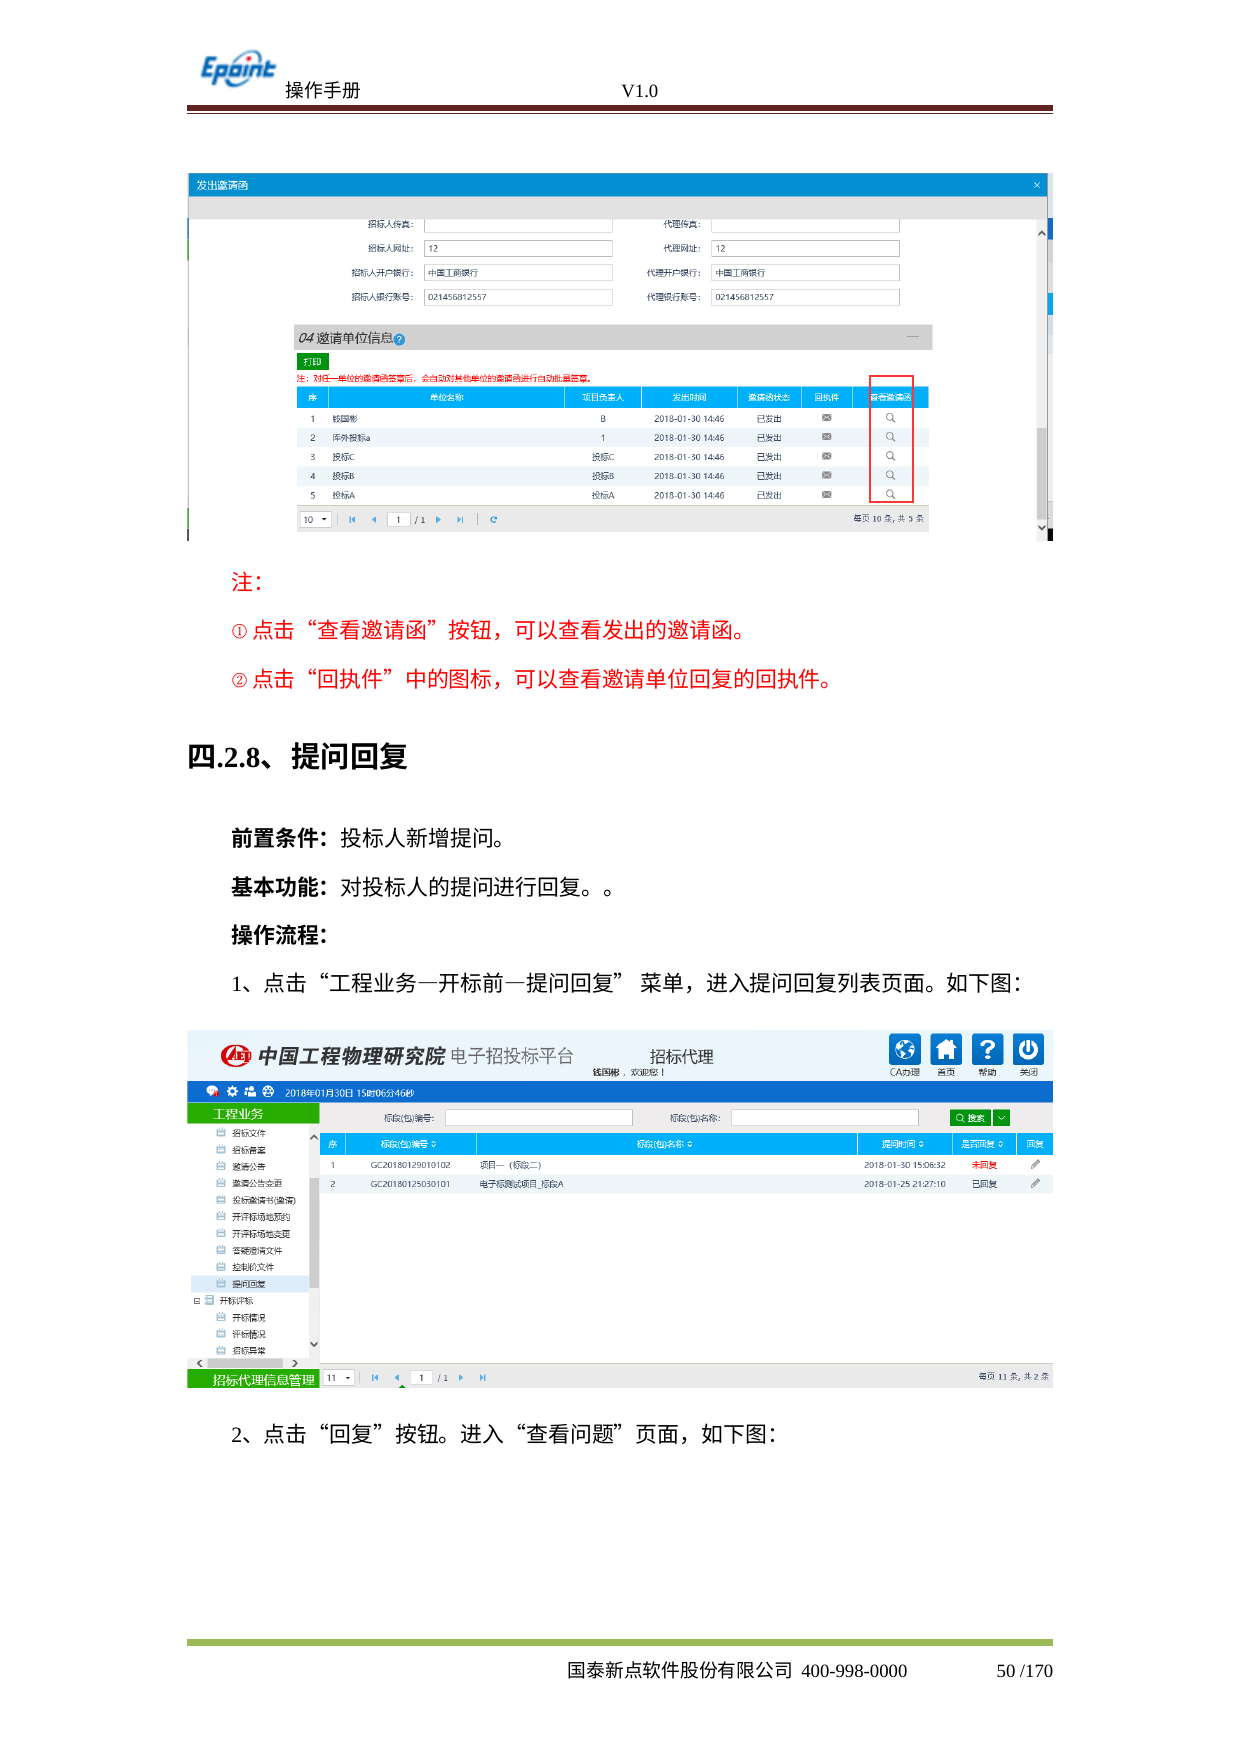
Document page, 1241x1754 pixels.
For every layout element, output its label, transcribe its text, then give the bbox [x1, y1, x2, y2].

picture [413, 1141, 421, 1147]
text 基本功能：对投标人的提问进行回复。。 [187, 869, 1053, 902]
text 注： [187, 564, 1053, 597]
text 前置条件：投标人新增提问。 [187, 821, 1053, 853]
text ②点击“回执件”中的图标，可以查看邀请单位回复的回执件。 [187, 661, 1053, 694]
text 2、点击“回复”按钮。进入“查看问题”页面，如下图： [187, 1417, 1053, 1449]
picture [187, 173, 1053, 541]
text ①点击“查看邀请函”按钮，可以查看发出的邀请函。 [187, 613, 1053, 645]
text 1、点击“工程业务—开标前—提问回复” 菜单，进入提问回复列表页面。如下图： [187, 966, 1053, 998]
text 操作流程： [187, 917, 1053, 950]
picture [187, 1030, 1053, 1388]
picture [187, 47, 286, 98]
subtitle 提问回复 [187, 722, 1053, 787]
